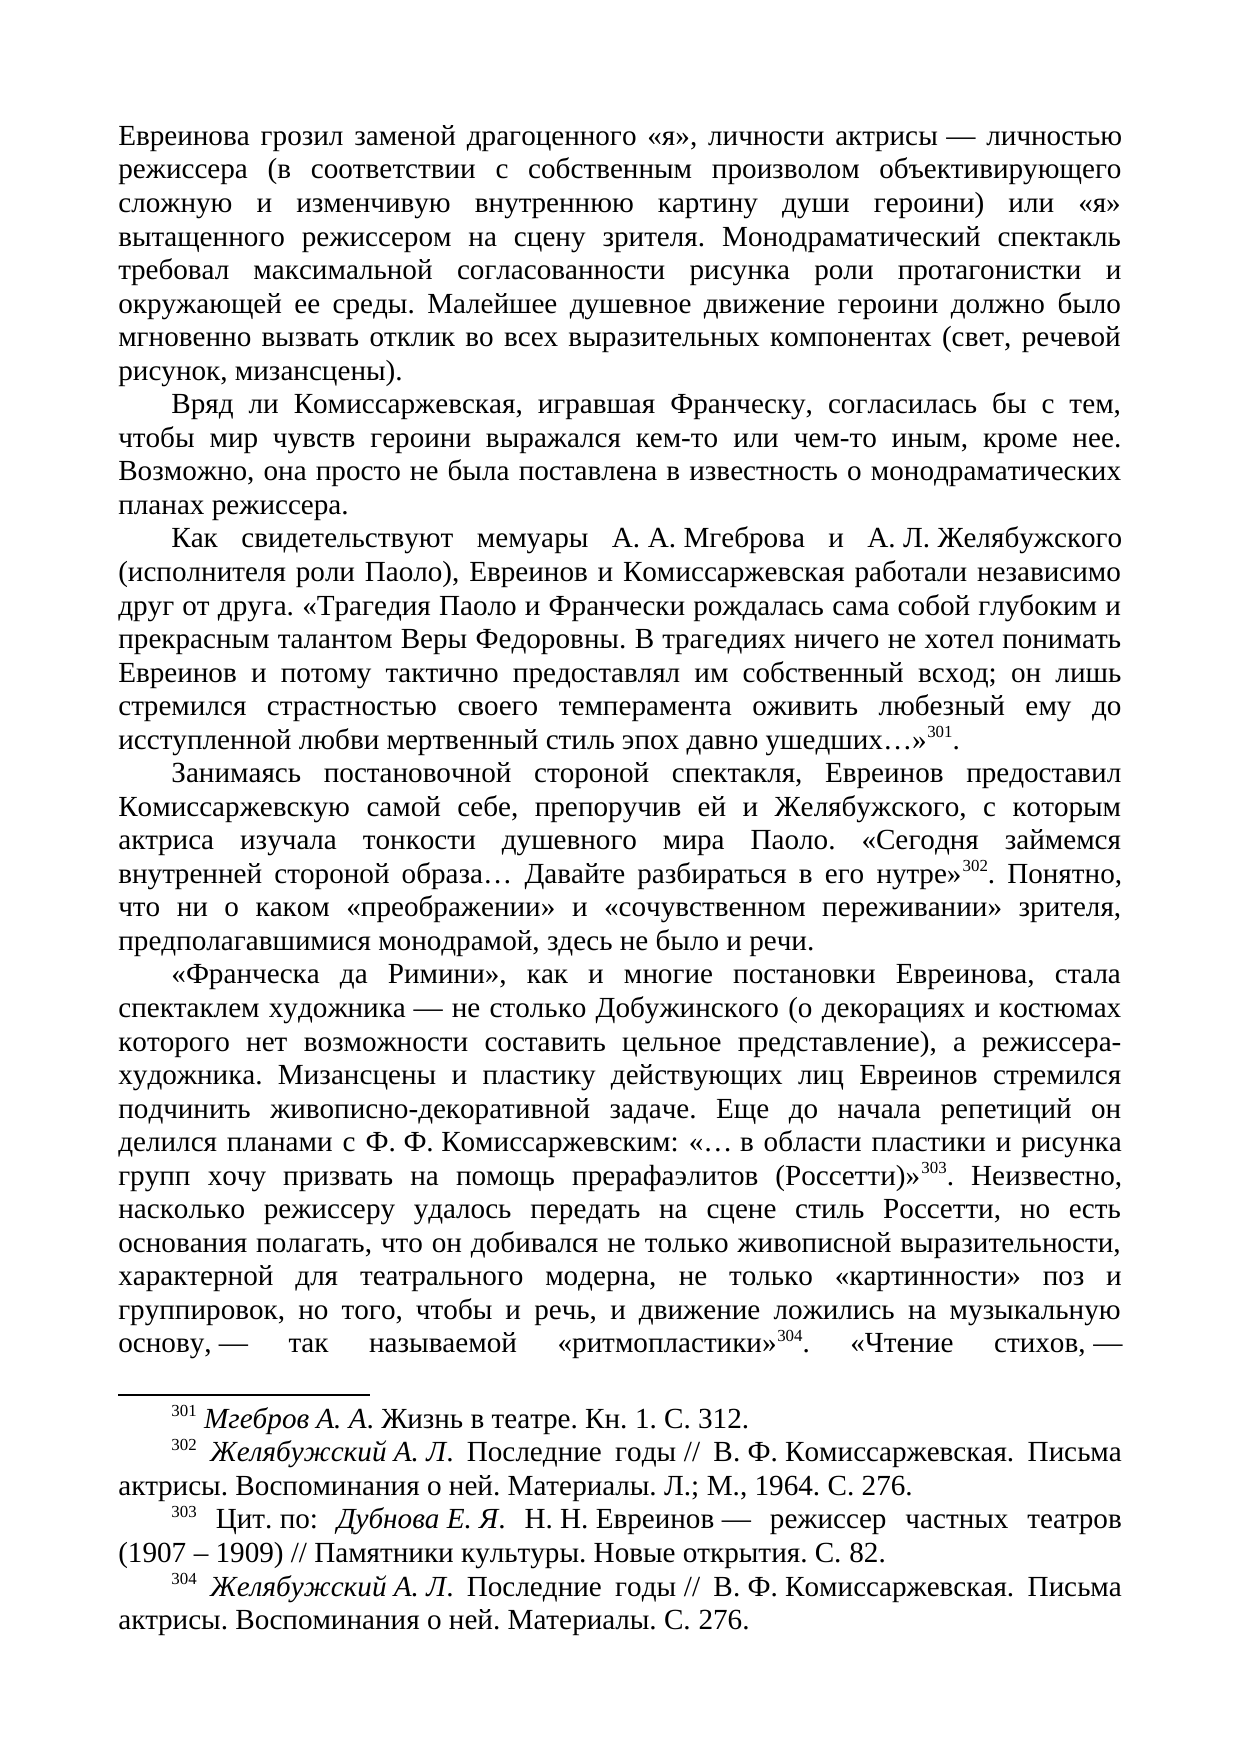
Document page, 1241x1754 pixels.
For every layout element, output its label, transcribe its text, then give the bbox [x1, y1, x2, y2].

text {125} Вряд ли Комиссаржевская, игравшая Франческу, согласилась бы с тем, чтобы мир чувств героини выражался кем-то или чем-то иным, кроме нее. Возможно, она просто не была поставлена в известность о монодраматических планах режиссера. [118, 386, 1122, 521]
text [118, 118, 1122, 386]
text Занимаясь постановочной стороной спектакля, Евреинов предоставил Комиссаржевскую самой себе, препоручив ей и Желябужского, с которым актриса изучала тонкости душевного мира Паоло. «Сегодня займемся внутренней стороной образа… Давайте разбираться в его нутре». Понятно, что ни о каком «преображении» и «сочувственном переживании» зрителя, предполагавшимися монодрамой, здесь не было и речи. [118, 755, 1122, 957]
text Как свидетельствуют мемуары А. А. Мгеброва и А. Л. Желябужского (исполнителя роли Паоло), Евреинов и Комиссаржевская работали независимо друг от друга. «Трагедия Паоло и Франчески рождалась сама собой глубоким и прекрасным талантом Веры Федоровны. В трагедиях ничего не хотел понимать Евреинов и потому тактично предоставлял им собственный всход; он лишь стремился страстностью своего темперамента оживить любезный ему до исступленной любви мертвенный стиль эпох давно ушедших…». [118, 521, 1122, 755]
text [118, 957, 1122, 1359]
